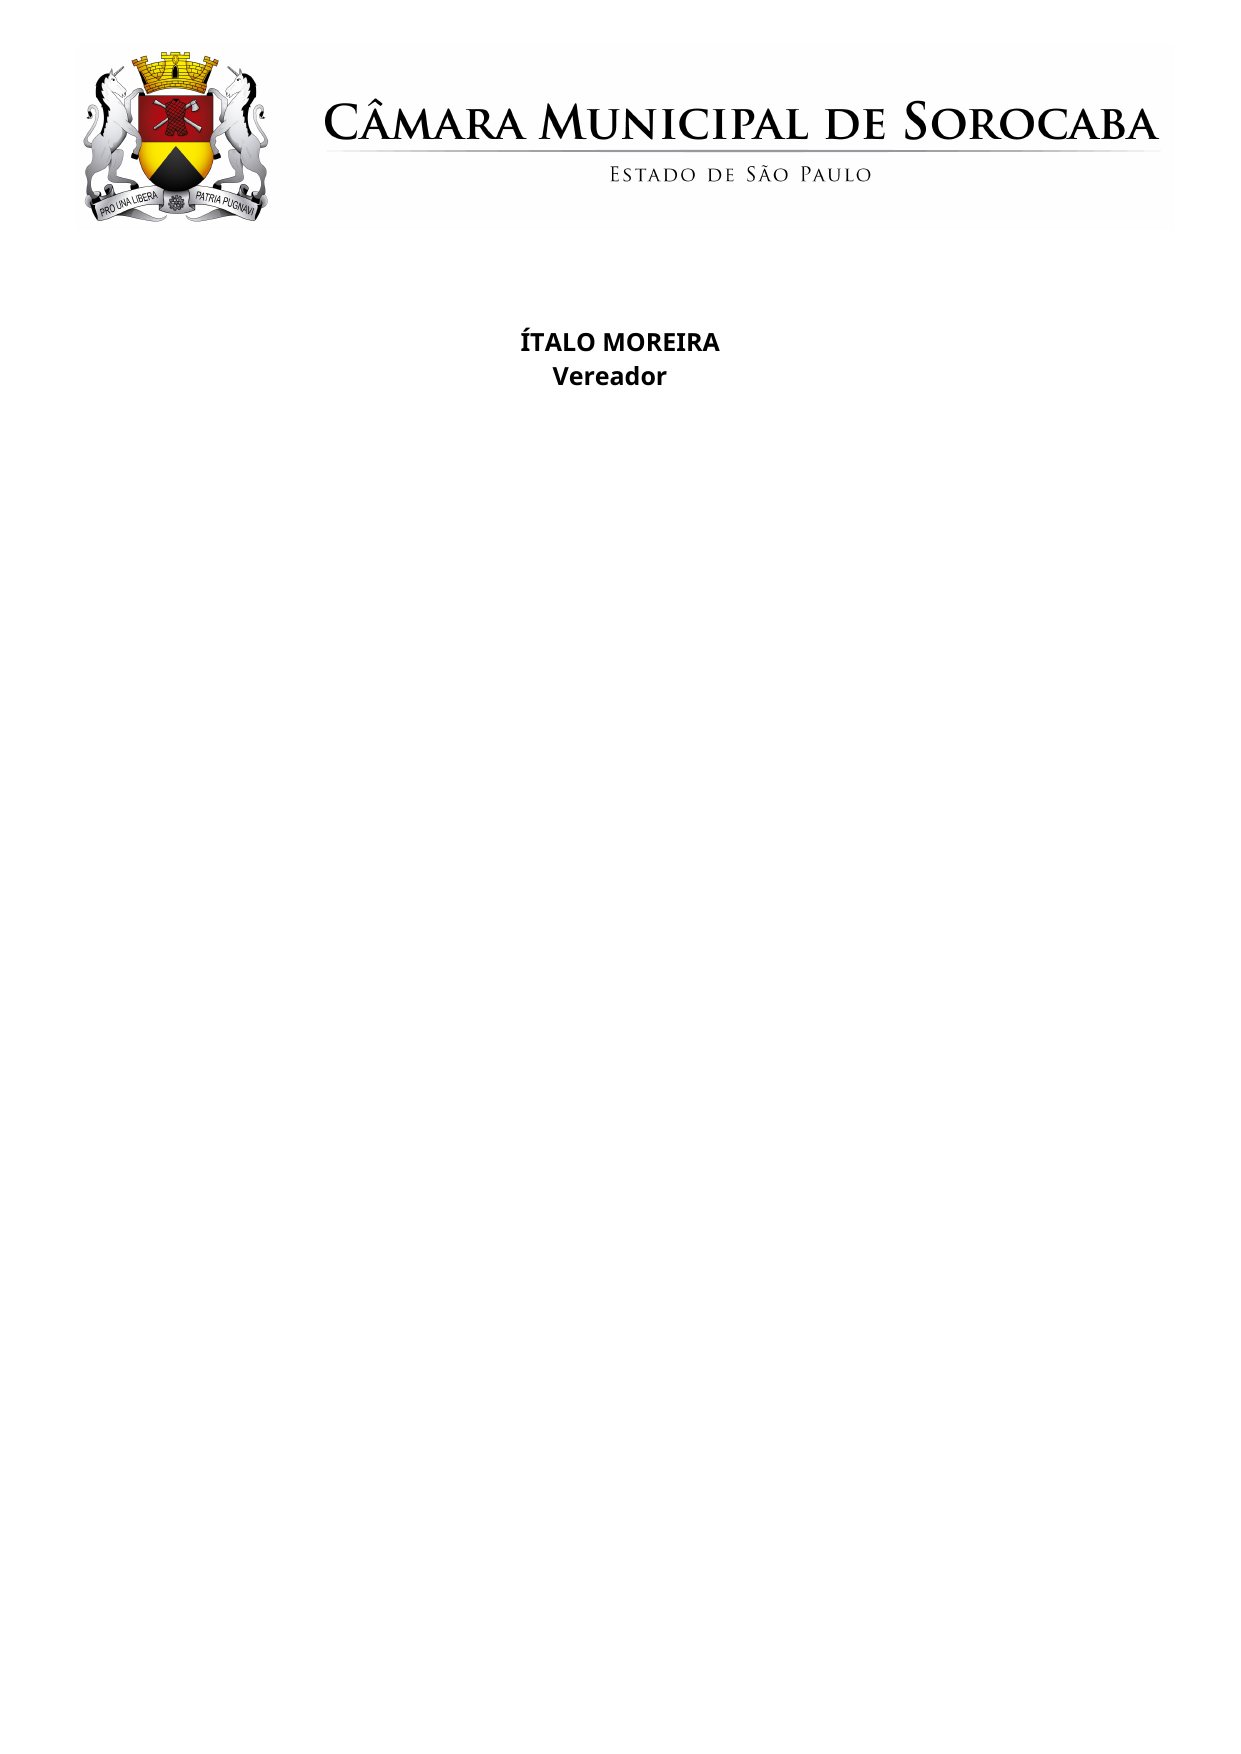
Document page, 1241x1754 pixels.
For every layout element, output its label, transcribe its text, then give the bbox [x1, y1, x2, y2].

picture [76, 44, 1174, 230]
text Vereador [177, 359, 1063, 393]
text ÍTALO MOREIRA [177, 325, 1063, 359]
